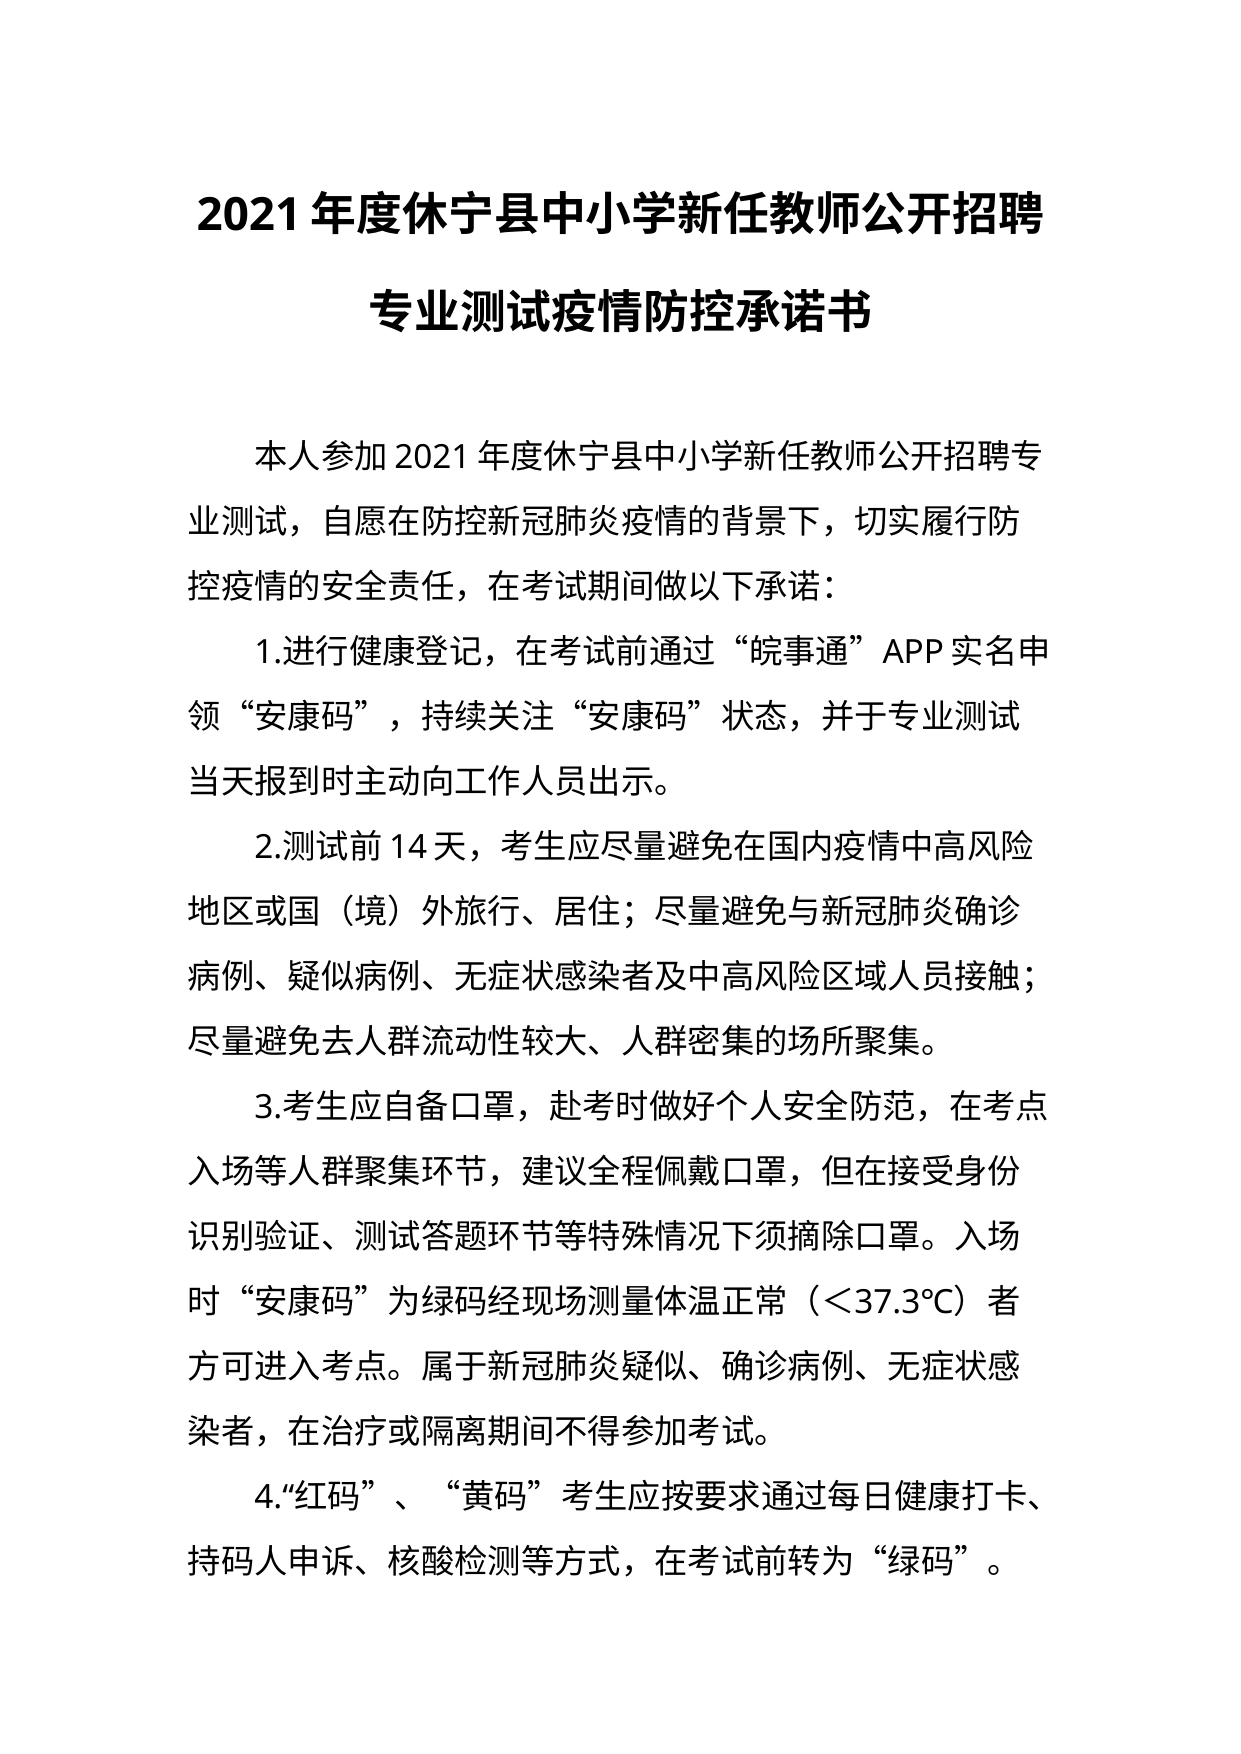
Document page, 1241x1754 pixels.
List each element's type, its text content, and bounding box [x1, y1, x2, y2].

text 1.进行健康登记，在考试前通过“皖事通”APP实名申领“安康码”，持续关注“安康码”状态，并于专业测试当天报到时主动向工作人员出示。 [187, 617, 1053, 812]
text 2021年度休宁县中小学新任教师公开招聘专业测试疫情防控承诺书 [187, 162, 1053, 357]
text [187, 1462, 1053, 1592]
text 2.测试前14天，考生应尽量避免在国内疫情中高风险地区或国（境）外旅行、居住；尽量避免与新冠肺炎确诊病例、疑似病例、无症状感染者及中高风险区域人员接触；尽量避免去人群流动性较大、人群密集的场所聚集。 [187, 812, 1053, 1072]
text 3.考生应自备口罩，赴考时做好个人安全防范，在考点入场等人群聚集环节，建议全程佩戴口罩，但在接受身份识别验证、测试答题环节等特殊情况下须摘除口罩。入场时“安康码”为绿码经现场测量体温正常（＜37.3℃）者方可进入考点。属于新冠肺炎疑似、确诊病例、无症状感染者，在治疗或隔离期间不得参加考试。 [187, 1072, 1053, 1462]
text 本人参加2021年度休宁县中小学新任教师公开招聘专业测试，自愿在防控新冠肺炎疫情的背景下，切实履行防控疫情的安全责任，在考试期间做以下承诺： [187, 422, 1053, 617]
